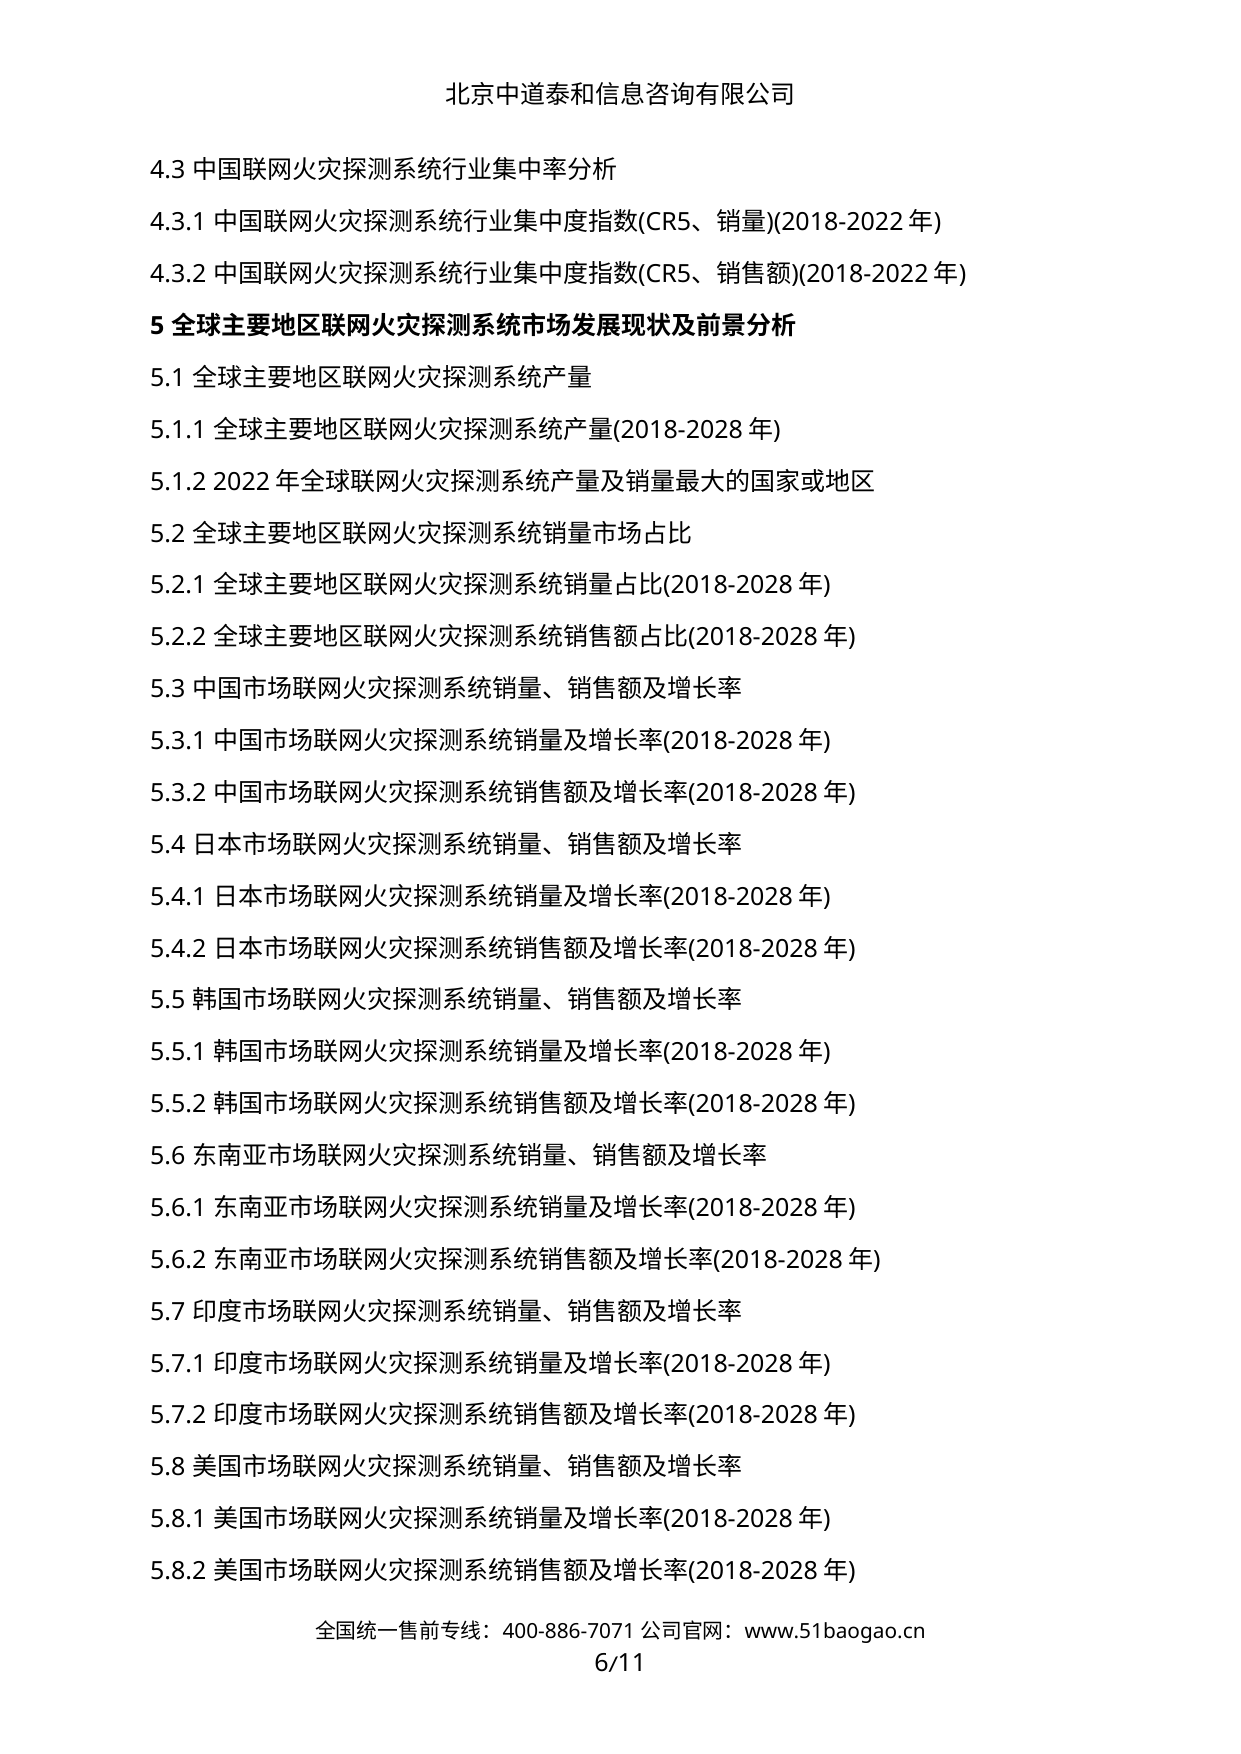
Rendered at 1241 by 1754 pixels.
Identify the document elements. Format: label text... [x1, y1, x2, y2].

text 5.4.2 日本市场联网火灾探测系统销售额及增长率(2018-2028年) [150, 928, 1090, 964]
text 5.2.2 全球主要地区联网火灾探测系统销售额占比(2018-2028年) [150, 617, 1090, 653]
text 5.6 东南亚市场联网火灾探测系统销量、销售额及增长率 [150, 1136, 1090, 1172]
text 5.7.1 印度市场联网火灾探测系统销量及增长率(2018-2028年) [150, 1343, 1090, 1379]
text 5.4.1 日本市场联网火灾探测系统销量及增长率(2018-2028年) [150, 876, 1090, 912]
text 5.8 美国市场联网火灾探测系统销量、销售额及增长率 [150, 1447, 1090, 1483]
text 5.2.1 全球主要地区联网火灾探测系统销量占比(2018-2028年) [150, 565, 1090, 601]
text 5.3.1 中国市场联网火灾探测系统销量及增长率(2018-2028年) [150, 721, 1090, 757]
text 5.1.2 2022年全球联网火灾探测系统产量及销量最大的国家或地区 [150, 461, 1090, 497]
text 5.1.1 全球主要地区联网火灾探测系统产量(2018-2028年) [150, 409, 1090, 446]
text 5.5 韩国市场联网火灾探测系统销量、销售额及增长率 [150, 980, 1090, 1016]
text 4.3 中国联网火灾探测系统行业集中率分析 [150, 150, 1090, 186]
text 5.7 印度市场联网火灾探测系统销量、销售额及增长率 [150, 1291, 1090, 1327]
text 5.2 全球主要地区联网火灾探测系统销量市场占比 [150, 513, 1090, 549]
text 5 全球主要地区联网火灾探测系统市场发展现状及前景分析 [150, 306, 1090, 342]
text 5.6.2 东南亚市场联网火灾探测系统销售额及增长率(2018-2028年) [150, 1239, 1090, 1276]
text 5.5.2 韩国市场联网火灾探测系统销售额及增长率(2018-2028年) [150, 1084, 1090, 1120]
text 4.3.2 中国联网火灾探测系统行业集中度指数(CR5、销售额)(2018-2022年) [150, 254, 1090, 290]
text 5.3 中国市场联网火灾探测系统销量、销售额及增长率 [150, 669, 1090, 705]
text 4.3.1 中国联网火灾探测系统行业集中度指数(CR5、销量)(2018-2022年) [150, 202, 1090, 238]
text 5.5.1 韩国市场联网火灾探测系统销量及增长率(2018-2028年) [150, 1032, 1090, 1068]
text 5.8.2 美国市场联网火灾探测系统销售额及增长率(2018-2028年) [150, 1551, 1090, 1587]
text 5.7.2 印度市场联网火灾探测系统销售额及增长率(2018-2028年) [150, 1395, 1090, 1431]
text 5.1 全球主要地区联网火灾探测系统产量 [150, 357, 1090, 394]
text 5.3.2 中国市场联网火灾探测系统销售额及增长率(2018-2028年) [150, 772, 1090, 809]
text 5.6.1 东南亚市场联网火灾探测系统销量及增长率(2018-2028年) [150, 1187, 1090, 1224]
text 5.4 日本市场联网火灾探测系统销量、销售额及增长率 [150, 824, 1090, 861]
text 5.8.1 美国市场联网火灾探测系统销量及增长率(2018-2028年) [150, 1499, 1090, 1535]
